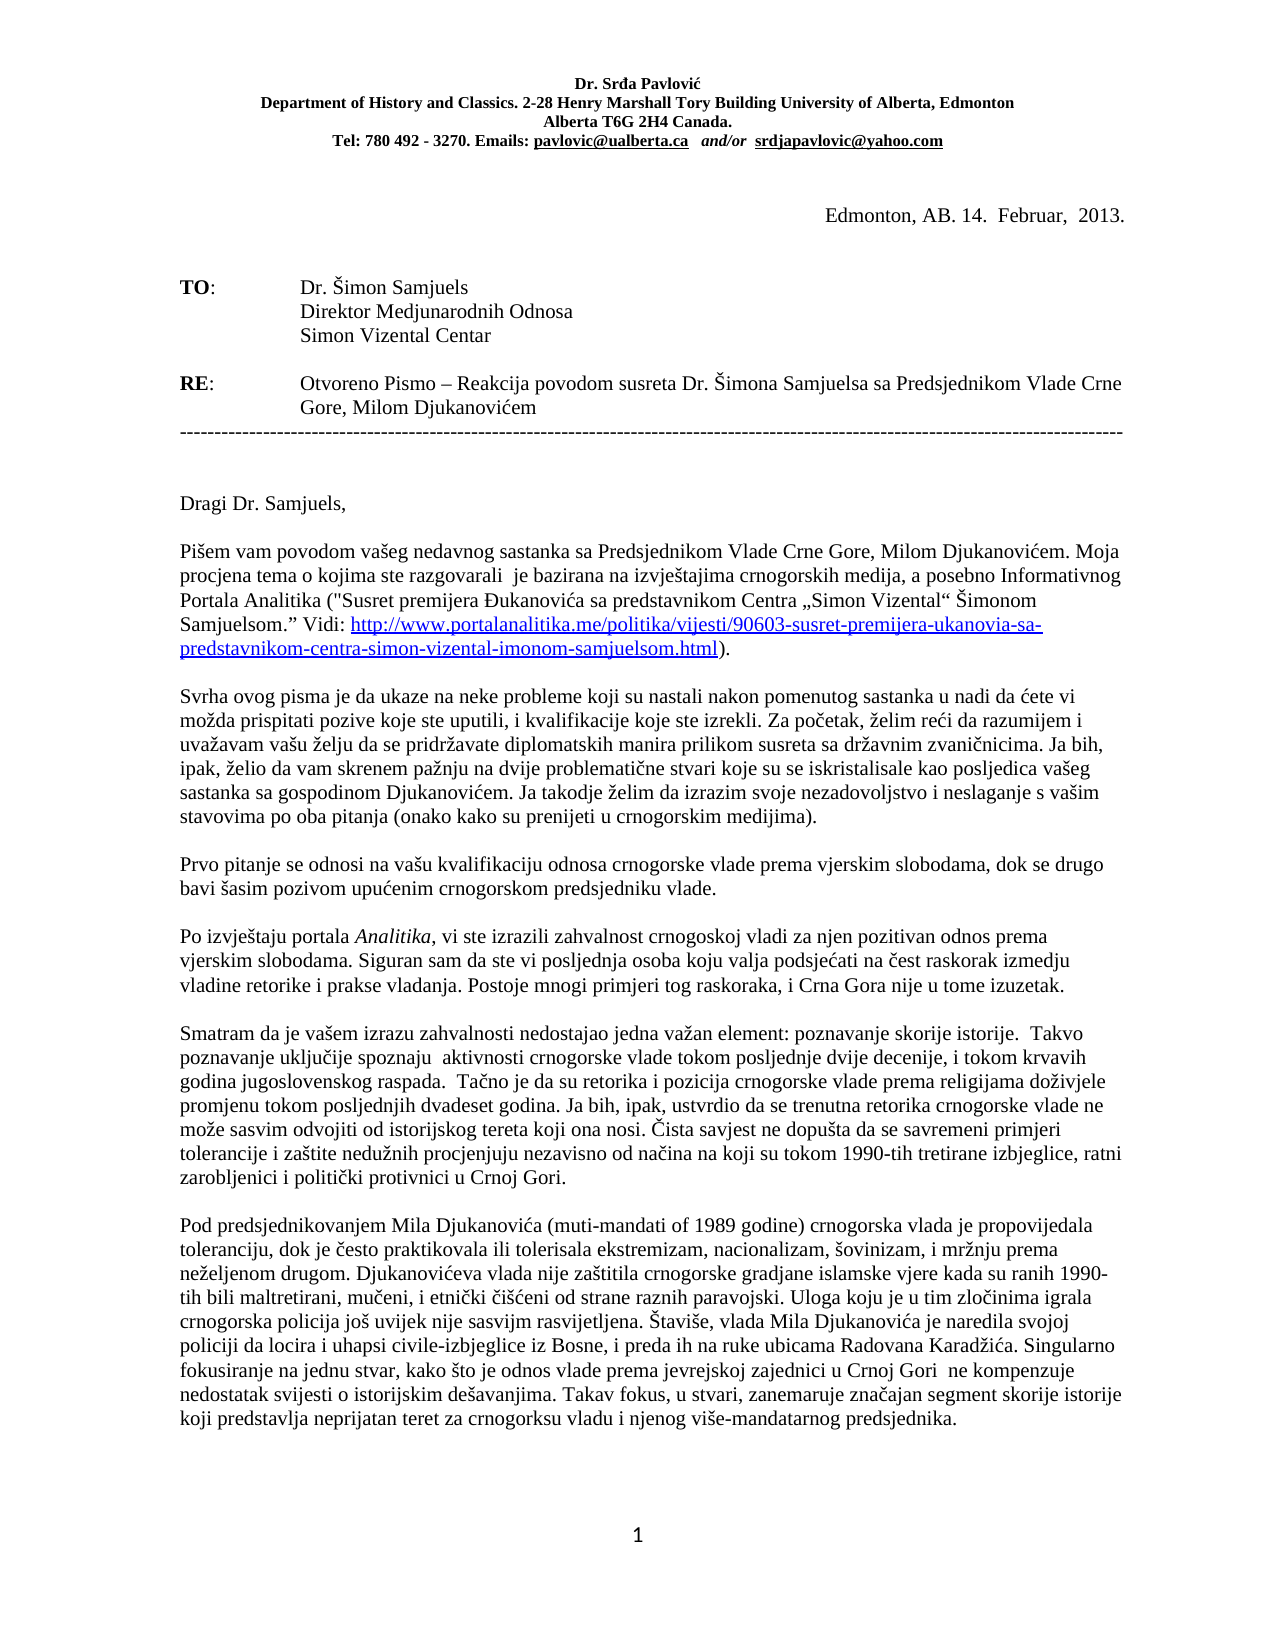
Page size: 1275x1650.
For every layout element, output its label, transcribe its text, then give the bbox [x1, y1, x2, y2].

text Pod predsjednikovanjem Mila Djukanovića (muti-mandati of 1989 godine) crnogorska vlada je propovijedala toleranciju, dok je često praktikovala ili tolerisala ekstremizam, nacionalizam, šovinizam, i mržnju prema neželjenom drugom. Djukanovićeva vlada nije zaštitila crnogorske gradjane islamske vjere kada su ranih 1990-tih bili maltretirani, mučeni, i etnički čišćeni od strane raznih paravojski. Uloga koju je u tim zločinima igrala crnogorska policija još uvijek nije sasvijm rasvijetljena. Štaviše, vlada Mila Djukanovića je naredila svojoj policiji da locira i uhapsi civile-izbjeglice iz Bosne, i preda ih na ruke ubicama Radovana Karadžića. Singularno fokusiranje na jednu stvar, kako što je odnos vlade prema jevrejskoj zajednici u Crnoj Gori ne kompenzuje nedostatak svijesti o istorijskim dešavanjima. Takav fokus, u stvari, zanemaruje značajan segment skorije istorije koji predstavlja neprijatan teret za crnogorksu vladu i njenog više-mandatarnog predsjednika. [179, 1213, 1125, 1430]
text Prvo pitanje se odnosi na vašu kvalifikaciju odnosa crnogorske vlade prema vjerskim slobodama, dok se drugo bavi šasim pozivom upućenim crnogorskom predsjedniku vlade. Po izvještaju portala Analitika, vi ste izrazili zahvalnost crnogoskoj vladi za njen pozitivan odnos prema vjerskim slobodama. Siguran sam da ste vi posljednja osoba koju valja podsjećati na čest raskorak izmedju vladine retorike i prakse vladanja. Postoje mnogi primjeri tog raskoraka, i Crna Gora nije u tome izuzetak. [179, 852, 1125, 997]
text Svrha ovog pisma je da ukaze na neke probleme koji su nastali nakon pomenutog sastanka u nadi da ćete vi možda prispitati pozive koje ste uputili, i kvalifikacije koje ste izrekli. Za početak, želim reći da razumijem i uvažavam vašu želju da se pridržavate diplomatskih manira prilikom susreta sa državnim zvaničnicima. Ja bih, ipak, želio da vam skrenem pažnju na dvije problematične stvari koje su se iskristalisale kao posljedica vašeg sastanka sa gospodinom Djukanovićem. Ja takodje želim da izrazim svoje nezadovoljstvo i neslaganje s vašim stavovima po oba pitanja (onako kako su prenijeti u crnogorskim medijima). [179, 684, 1125, 828]
text TO: Dr. Šimon Samjuels [179, 275, 1125, 299]
text RE: Otvoreno Pismo – Reakcija povodom susreta Dr. Šimona Samjuelsa sa Predsjednikom Vlade Crne Gore, Milom Djukanovićem [179, 371, 1125, 419]
text Smatram da je vašem izrazu zahvalnosti nedostajao jedna važan element: poznavanje skorije istorije. Takvo poznavanje uključije spoznaju aktivnosti crnogorske vlade tokom posljednje dvije decenije, i tokom krvavih godina jugoslovenskog raspada. Tačno je da su retorika i pozicija crnogorske vlade prema religijama doživjele promjenu tokom posljednjih dvadeset godina. Ja bih, ipak, ustvrdio da se trenutna retorika crnogorske vlade ne može sasvim odvojiti od istorijskog tereta koji ona nosi. Čista savjest ne dopušta da se savremeni primjeri tolerancije i zaštite nedužnih procjenjuju nezavisno od načina na koji su tokom 1990-tih tretirane izbjeglice, ratni zarobljenici i politički protivnici u Crnoj Gori. [179, 1021, 1125, 1189]
text Direktor Medjunarodnih Odnosa [179, 299, 1125, 323]
text Dragi Dr. Samjuels, Pišem vam povodom vašeg nedavnog sastanka sa Predsjednikom Vlade Crne Gore, Milom Djukanovićem. Moja procjena tema o kojima ste razgovarali je bazirana na izvještajima crnogorskih medija, a posebno Informativnog Portala Analitika ("Susret premijera Đukanovića sa predstavnikom Centra „Simon Vizental“ Šimonom Samjuelsom.” Vidi: http://www.portalanalitika.me/politika/vijesti/90603-susret-premijera-ukanovia-sa-predstavnikom-centra-simon-vizental-imonom-samjuelsom.html). [179, 491, 1125, 660]
text Edmonton, AB. 14. Februar, 2013. [179, 202, 1125, 227]
text Simon Vizental Centar [179, 323, 1125, 347]
text ---------------------------------------------------------------------------------------------------------------------------------------- [179, 419, 1125, 443]
